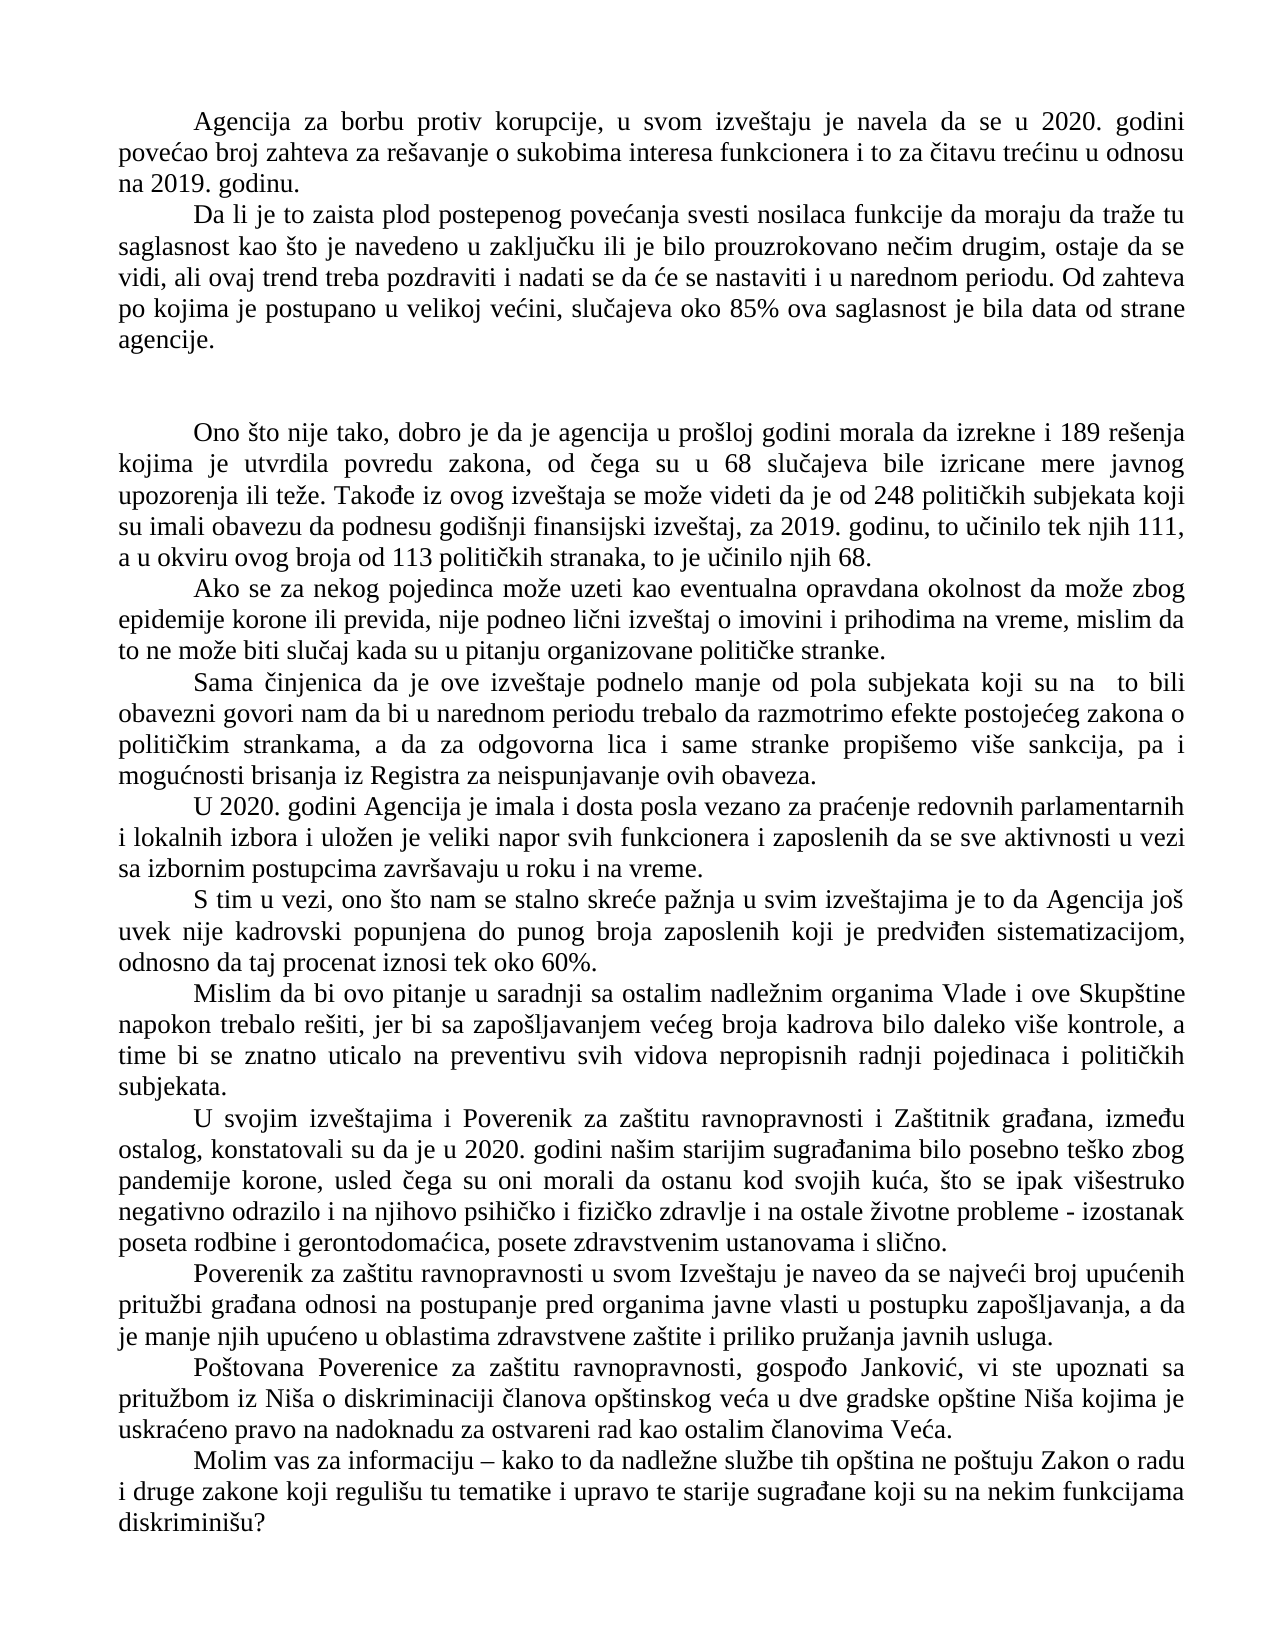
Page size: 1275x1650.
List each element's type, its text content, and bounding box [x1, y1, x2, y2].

text Poštovana Poverenice za zaštitu ravnopravnosti, gospođo Janković, vi ste upoznati sa pritužbom iz Niša o diskriminaciji članova opštinskog veća u dve gradske opštine Niša kojima je uskraćeno pravo na nadoknadu za ostvareni rad kao ostalim članovima Veća. [118, 1351, 1186, 1444]
text Poverenik za zaštitu ravnopravnosti u svom Izveštaju je naveo da se najveći broj upućenih pritužbi građana odnosi na postupanje pred organima javne vlasti u postupku zapošljavanja, a da je manje njih upućeno u oblastima zdravstvene zaštite i priliko pružanja javnih usluga. [118, 1257, 1186, 1351]
text Da li je to zaista plod postepenog povećanja svesti nosilaca funkcije da moraju da traže tu saglasnost kao što je navedeno u zaključku ili je bilo prouzrokovano nečim drugim, ostaje da se vidi, ali ovaj trend treba pozdraviti i nadati se da će se nastaviti i u narednom periodu. Od zahteva po kojima je postupano u velikoj većini, slučajeva oko 85% ova saglasnost je bila data od strane agencije. [118, 198, 1186, 354]
text U svojim izveštajima i Poverenik za zaštitu ravnopravnosti i Zaštitnik građana, između ostalog, konstatovali su da je u 2020. godini našim starijim sugrađanima bilo posebno teško zbog pandemije korone, usled čega su oni morali da ostanu kod svojih kuća, što se ipak višestruko negativno odrazilo i na njihovo psihičko i fizičko zdravlje i na ostale životne probleme - izostanak poseta rodbine i gerontodomaćica, posete zdravstvenim ustanovama i slično. [118, 1102, 1186, 1257]
text Molim vas za informaciju – kako to da nadležne službe tih opština ne poštuju Zakon o radu i druge zakone koji regulišu tu tematike i upravo te starije sugrađane koji su na nekim funkcijama diskriminišu? [118, 1444, 1186, 1538]
text Ako se za nekog pojedinca može uzeti kao eventualna opravdana okolnost da može zbog epidemije korone ili previda, nije podneo lični izveštaj o imovini i prihodima na vreme, mislim da to ne može biti slučaj kada su u pitanju organizovane političke stranke. [118, 572, 1186, 666]
text Ono što nije tako, dobro je da je agencija u prošloj godini morala da izrekne i 189 rešenja kojima je utvrdila povredu zakona, od čega su u 68 slučajeva bile izricane mere javnog upozorenja ili teže. Takođe iz ovog izveštaja se može videti da je od 248 političkih subjekata koji su imali obavezu da podnesu godišnji finansijski izveštaj, za 2019. godinu, to učinilo tek njih 111, a u okviru ovog broja od 113 političkih stranaka, to je učinilo njih 68. [118, 416, 1186, 572]
text Mislim da bi ovo pitanje u saradnji sa ostalim nadležnim organima Vlade i ove Skupštine napokon trebalo rešiti, jer bi sa zapošljavanjem većeg broja kadrova bilo daleko više kontrole, a time bi se znatno uticalo na preventivu svih vidova nepropisnih radnji pojedinaca i političkih subjekata. [118, 977, 1186, 1102]
text S tim u vezi, ono što nam se stalno skreće pažnja u svim izveštajima je to da Agencija još uvek nije kadrovski popunjena do punog broja zaposlenih koji je predviđen sistematizacijom, odnosno da taj procenat iznosi tek oko 60%. [118, 884, 1186, 977]
text U 2020. godini Agencija je imala i dosta posla vezano za praćenje redovnih parlamentarnih i lokalnih izbora i uložen je veliki napor svih funkcionera i zaposlenih da se sve aktivnosti u vezi sa izbornim postupcima završavaju u roku i na vreme. [118, 790, 1186, 884]
text Agencija za borbu protiv korupcije, u svom izveštaju je navela da se u 2020. godini povećao broj zahteva za rešavanje o sukobima interesa funkcionera i to za čitavu trećinu u odnosu na 2019. godinu. [118, 105, 1186, 198]
text Sama činjenica da je ove izveštaje podnelo manje od pola subjekata koji su na to bili obavezni govori nam da bi u narednom periodu trebalo da razmotrimo efekte postojećeg zakona o političkim strankama, a da za odgovorna lica i same stranke propišemo više sankcija, pa i mogućnosti brisanja iz Registra za neispunjavanje ovih obaveza. [118, 666, 1186, 790]
